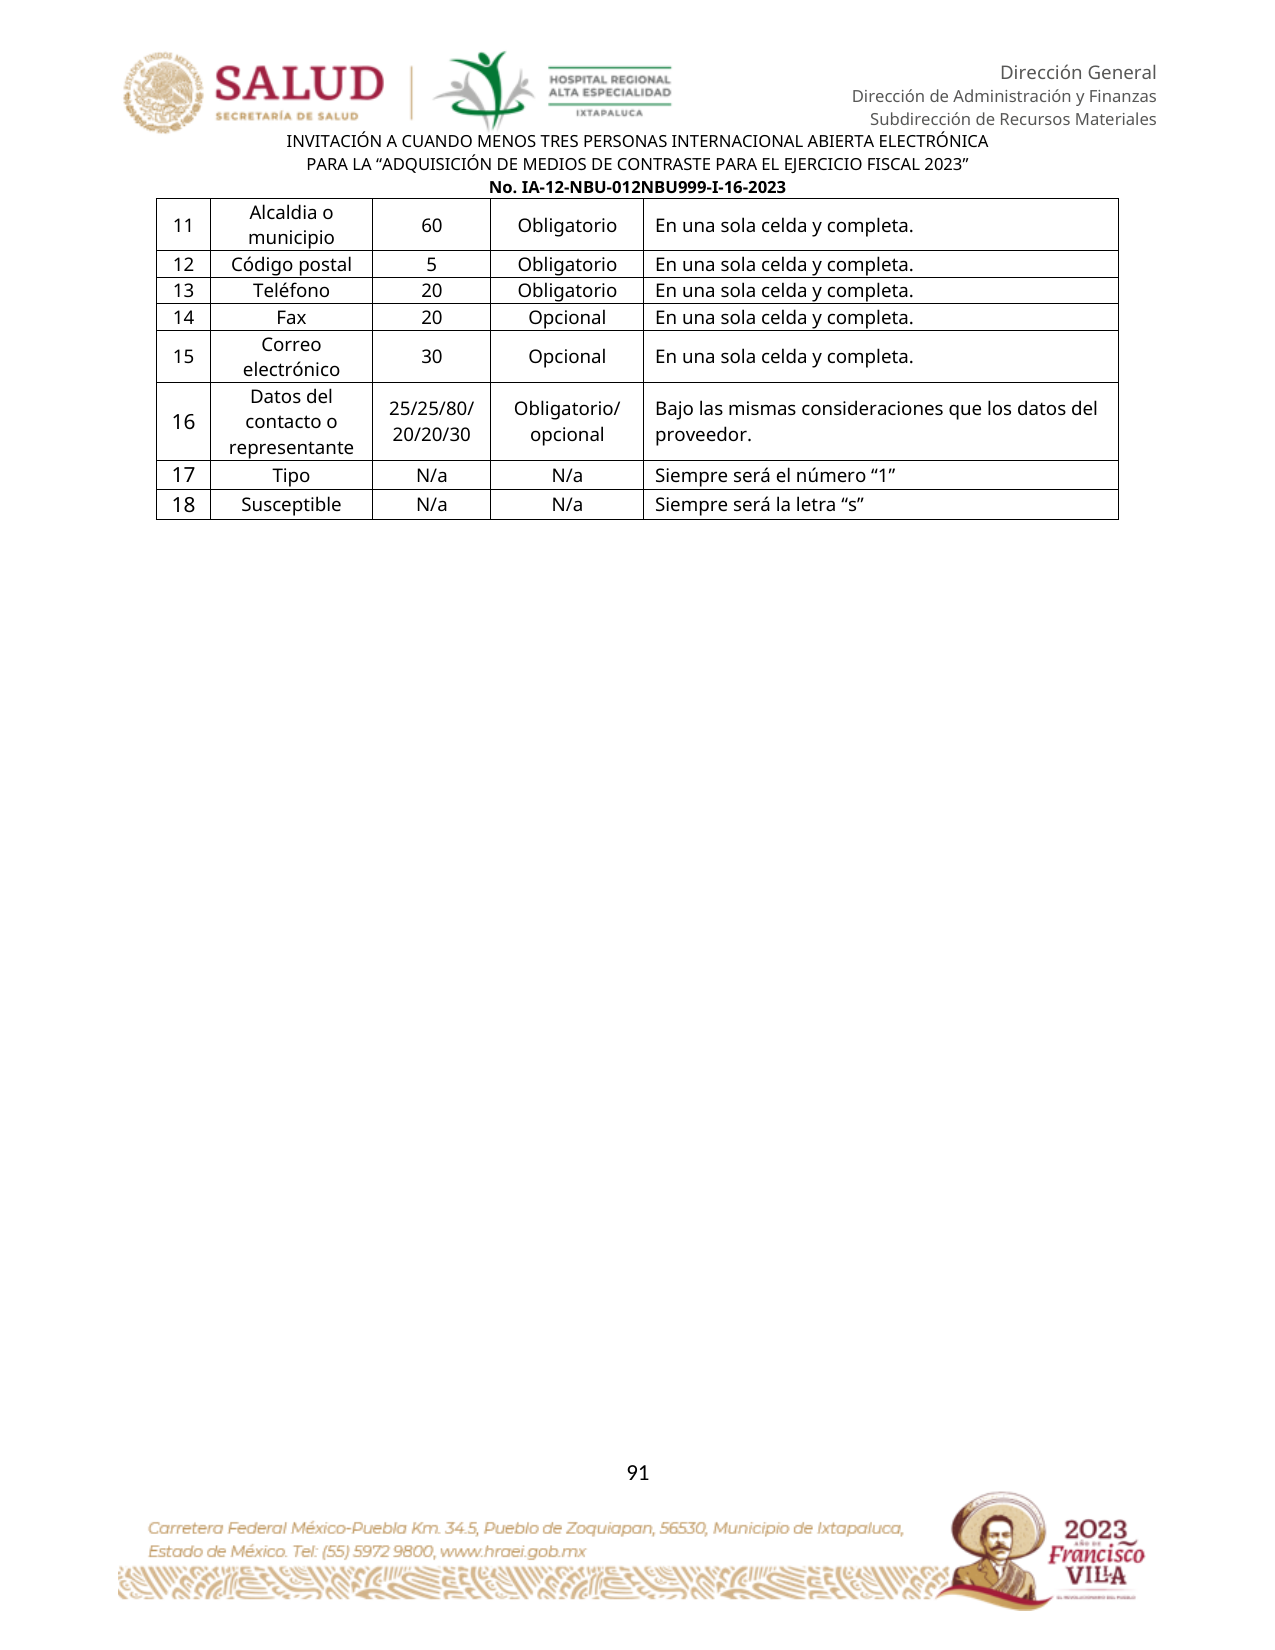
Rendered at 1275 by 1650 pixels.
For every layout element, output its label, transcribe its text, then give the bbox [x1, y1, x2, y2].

table_cell Tipo [211, 461, 372, 489]
table_cell 13 [157, 278, 210, 303]
table_cell Teléfono [211, 278, 372, 303]
table_cell 30 [373, 331, 490, 382]
table_cell 60 [373, 199, 490, 250]
table_cell En una sola celda y completa. [644, 278, 1118, 303]
table_cell N/a [491, 461, 643, 489]
table_cell Obligatorio [491, 278, 643, 303]
table_cell Obligatorio/opcional [491, 383, 643, 459]
table_cell Obligatorio [491, 199, 643, 250]
table_cell 5 [373, 251, 490, 277]
table_cell Código postal [211, 251, 372, 277]
table_cell 17 [157, 461, 210, 489]
table_cell Datos del contacto o representante [211, 383, 372, 459]
table_cell 20 [373, 278, 490, 303]
table_cell 11 [157, 199, 210, 250]
table_cell En una sola celda y completa. [644, 304, 1118, 330]
table_cell Siempre será el número “1” [644, 461, 1118, 489]
picture [118, 1486, 1156, 1611]
table_cell 20 [373, 304, 490, 330]
table_cell Opcional [491, 304, 643, 330]
table_cell Opcional [491, 331, 643, 382]
table_cell Bajo las mismas consideraciones que los datos del proveedor. [644, 383, 1118, 459]
table_cell 16 [157, 383, 210, 459]
table_cell Siempre será la letra “s” [644, 490, 1118, 518]
table_cell 12 [157, 251, 210, 277]
table_cell N/a [491, 490, 643, 518]
table_cell N/a [373, 461, 490, 489]
table_cell 14 [157, 304, 210, 330]
table_cell Alcaldia o municipio [211, 199, 372, 250]
picture [118, 37, 690, 148]
table_cell Obligatorio [491, 251, 643, 277]
table_cell 15 [157, 331, 210, 382]
table_cell N/a [373, 490, 490, 518]
table_cell Correo electrónico [211, 331, 372, 382]
table_cell 25/25/80/20/20/30 [373, 383, 490, 459]
table_cell En una sola celda y completa. [644, 251, 1118, 277]
table_cell Susceptible [211, 490, 372, 518]
table_cell Fax [211, 304, 372, 330]
table_cell En una sola celda y completa. [644, 331, 1118, 382]
table_cell En una sola celda y completa. [644, 199, 1118, 250]
table_cell 18 [157, 490, 210, 518]
